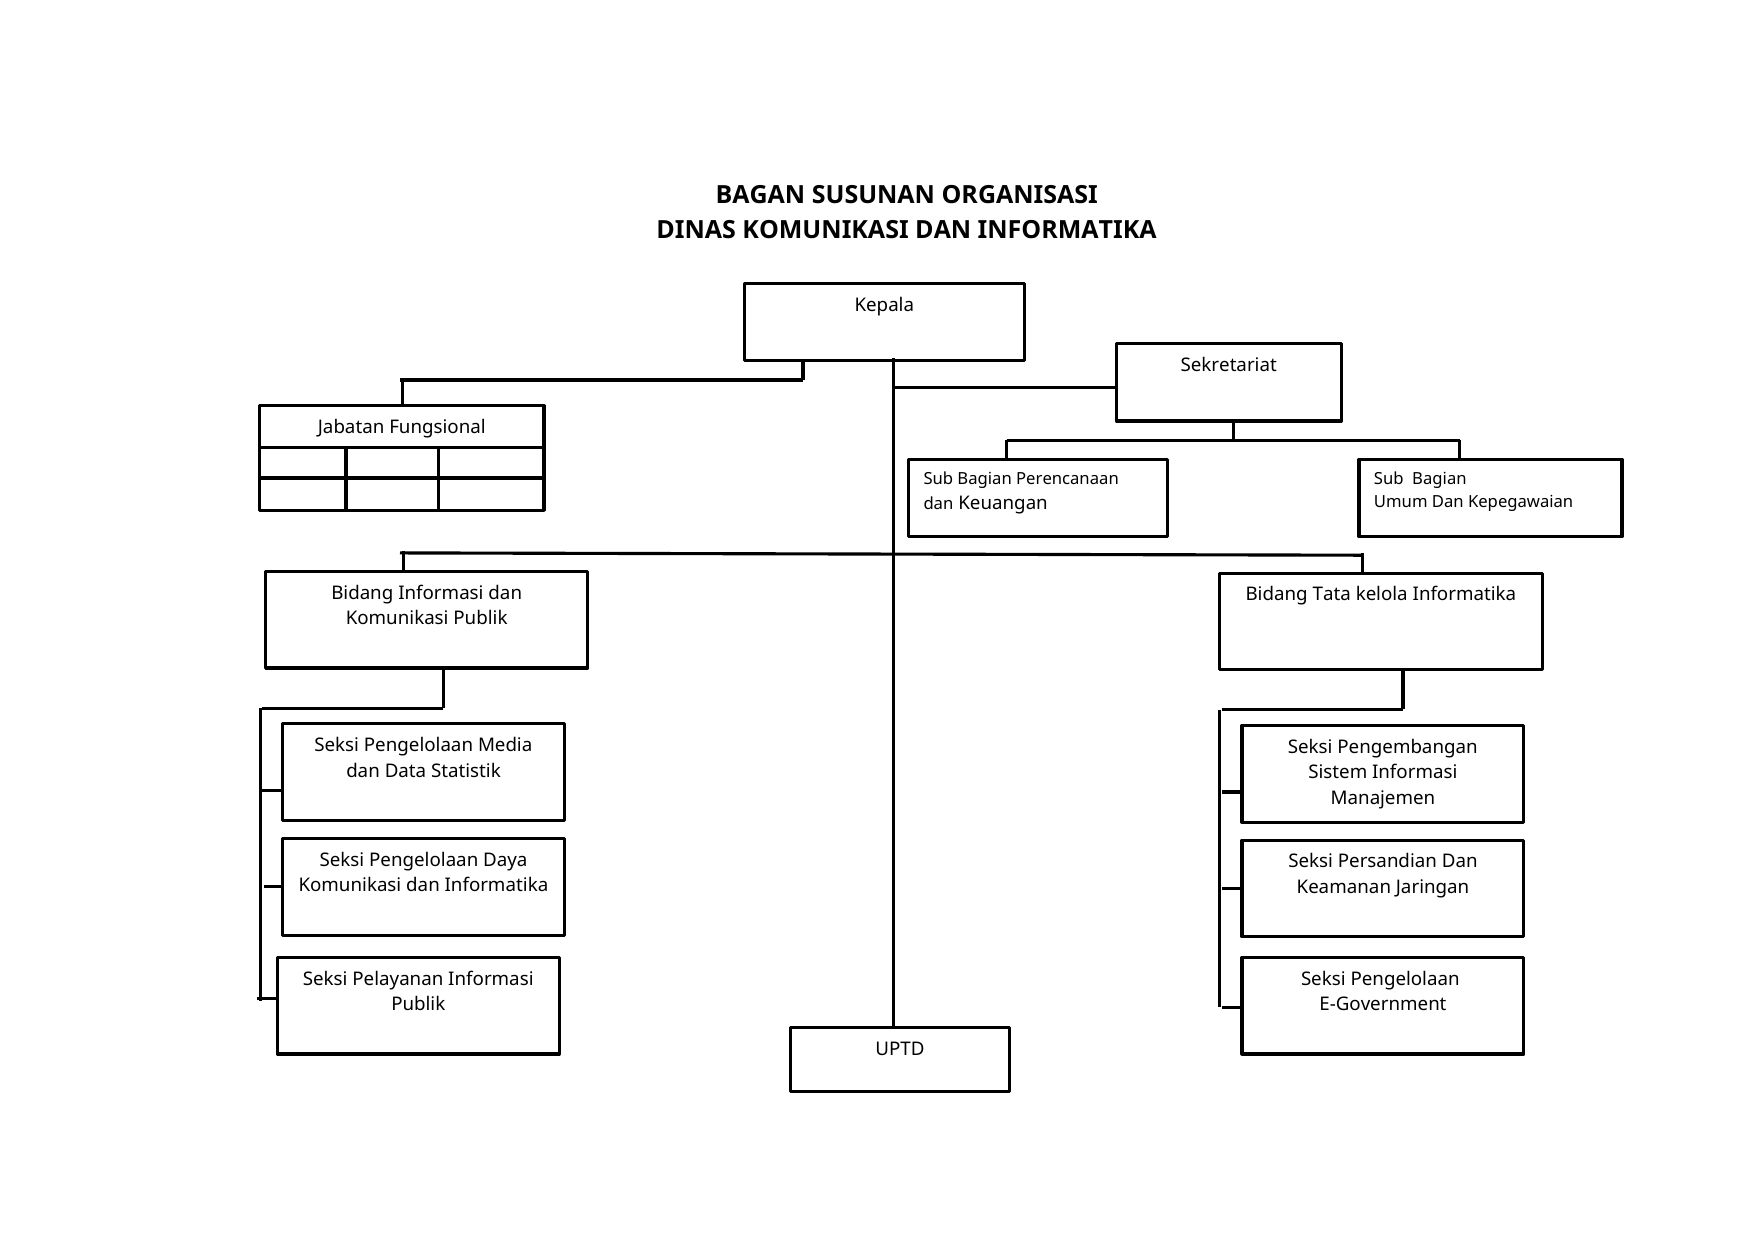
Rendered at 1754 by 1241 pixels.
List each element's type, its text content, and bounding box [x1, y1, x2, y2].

text BAGAN SUSUNAN ORGANISASI [236, 177, 1577, 211]
text DINAS KOMUNIKASI DAN INFORMATIKA [236, 211, 1577, 245]
